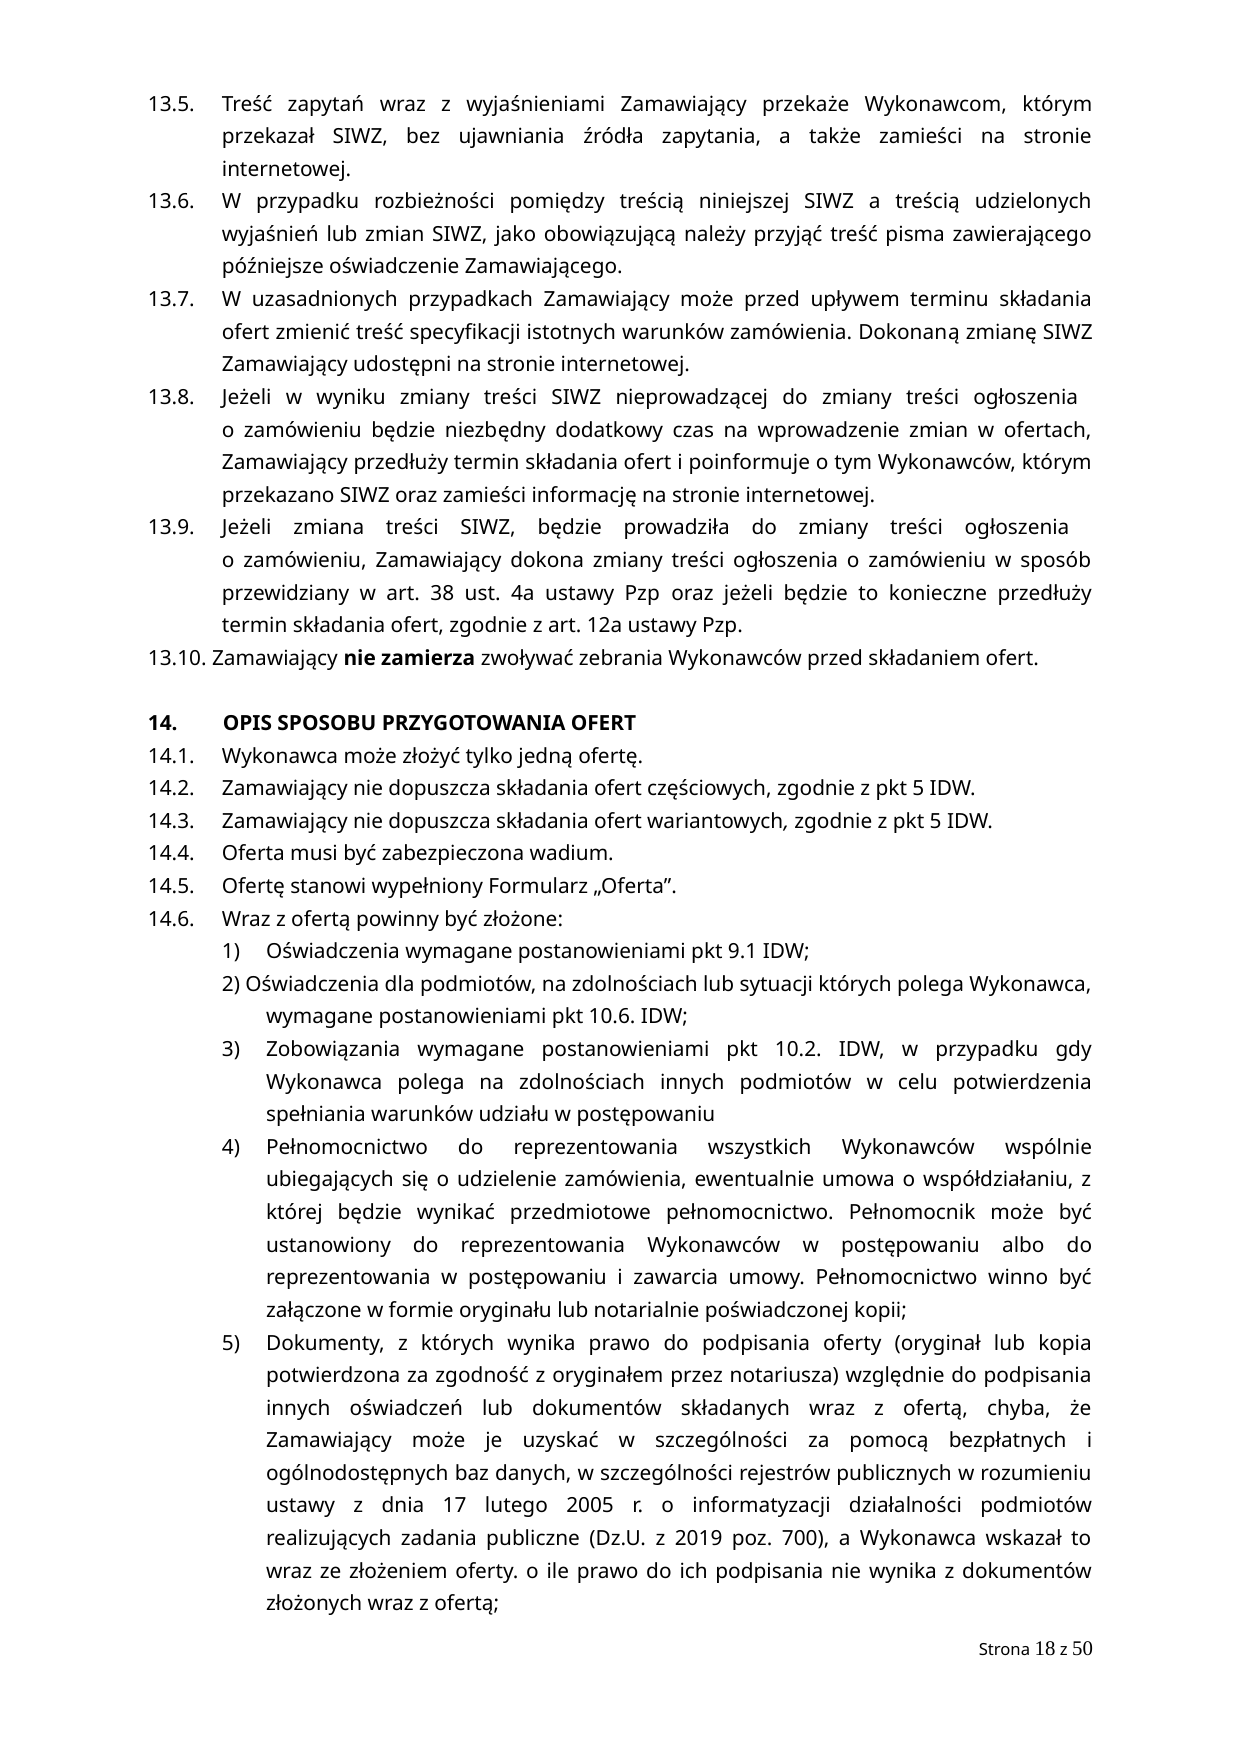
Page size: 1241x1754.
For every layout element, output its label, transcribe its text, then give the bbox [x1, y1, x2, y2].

text 14.2. Zamawiający nie dopuszcza składania ofert częściowych, zgodnie z pkt 5 IDW. [148, 773, 1092, 802]
text 2) Oświadczenia dla podmiotów, na zdolnościach lub sytuacji których polega Wykonawca, wymagane postanowieniami pkt 10.6. IDW; [222, 969, 1092, 1030]
text 14.3. Zamawiający nie dopuszcza składania ofert wariantowych, zgodnie z pkt 5 IDW. [148, 806, 1092, 834]
text 3) Zobowiązania wymagane postanowieniami pkt 10.2. IDW, w przypadku gdy Wykonawca polega na zdolnościach innych podmiotów w celu potwierdzenia spełniania warunków udziału w postępowaniu [222, 1034, 1092, 1128]
text 14.5. Ofertę stanowi wypełniony Formularz „Oferta”. [148, 871, 1092, 899]
text 5) Dokumenty, z których wynika prawo do podpisania oferty (oryginał lub kopia potwierdzona za zgodność z oryginałem przez notariusza) względnie do podpisania innych oświadczeń lub dokumentów składanych wraz z ofertą, chyba, że Zamawiający może je uzyskać w szczególności za pomocą bezpłatnych i ogólnodostępnych baz danych, w szczególności rejestrów publicznych w rozumieniu ustawy z dnia 17 lutego 2005 r. o informatyzacji działalności podmiotów realizujących zadania publiczne (Dz.U. z 2019 poz. 700), a Wykonawca wskazał to wraz ze złożeniem oferty. o ile prawo do ich podpisania nie wynika z dokumentów złożonych wraz z ofertą; [222, 1328, 1092, 1617]
text 1) Oświadczenia wymagane postanowieniami pkt 9.1 IDW; [222, 936, 1092, 965]
text 13.8. Jeżeli w wyniku zmiany treści SIWZ nieprowadzącej do zmiany treści ogłoszenia o zamówieniu będzie niezbędny dodatkowy czas na wprowadzenie zmian w ofertach, Zamawiający przedłuży termin składania ofert i poinformuje o tym Wykonawców, którym przekazano SIWZ oraz zamieści informację na stronie internetowej. [148, 382, 1092, 508]
text 13.10. Zamawiający nie zamierza zwoływać zebrania Wykonawców przed składaniem ofert. [148, 643, 1092, 671]
text 4) Pełnomocnictwo do reprezentowania wszystkich Wykonawców wspólnie ubiegających się o udzielenie zamówienia, ewentualnie umowa o współdziałaniu, z której będzie wynikać przedmiotowe pełnomocnictwo. Pełnomocnik może być ustanowiony do reprezentowania Wykonawców w postępowaniu albo do reprezentowania w postępowaniu i zawarcia umowy. Pełnomocnictwo winno być załączone w formie oryginału lub notarialnie poświadczonej kopii; [222, 1132, 1092, 1323]
text 13.9. Jeżeli zmiana treści SIWZ, będzie prowadziła do zmiany treści ogłoszenia o zamówieniu, Zamawiający dokona zmiany treści ogłoszenia o zamówieniu w sposób przewidziany w art. 38 ust. 4a ustawy Pzp oraz jeżeli będzie to konieczne przedłuży termin składania ofert, zgodnie z art. 12a ustawy Pzp. [148, 512, 1092, 639]
text 14.1. Wykonawca może złożyć tylko jedną ofertę. [148, 741, 1092, 769]
text 14. OPIS SPOSOBU PRZYGOTOWANIA OFERT [148, 708, 1092, 737]
text 13.5. Treść zapytań wraz z wyjaśnieniami Zamawiający przekaże Wykonawcom, którym przekazał SIWZ, bez ujawniania źródła zapytania, a także zamieści na stronie internetowej. [148, 89, 1092, 182]
text 14.6. Wraz z ofertą powinny być złożone: [148, 904, 1092, 932]
text 13.6. W przypadku rozbieżności pomiędzy treścią niniejszej SIWZ a treścią udzielonych wyjaśnień lub zmian SIWZ, jako obowiązującą należy przyjąć treść pisma zawierającego późniejsze oświadczenie Zamawiającego. [148, 186, 1092, 280]
text 13.7. W uzasadnionych przypadkach Zamawiający może przed upływem terminu składania ofert zmienić treść specyfikacji istotnych warunków zamówienia. Dokonaną zmianę SIWZ Zamawiający udostępni na stronie internetowej. [148, 284, 1092, 378]
text 14.4. Oferta musi być zabezpieczona wadium. [148, 838, 1092, 867]
